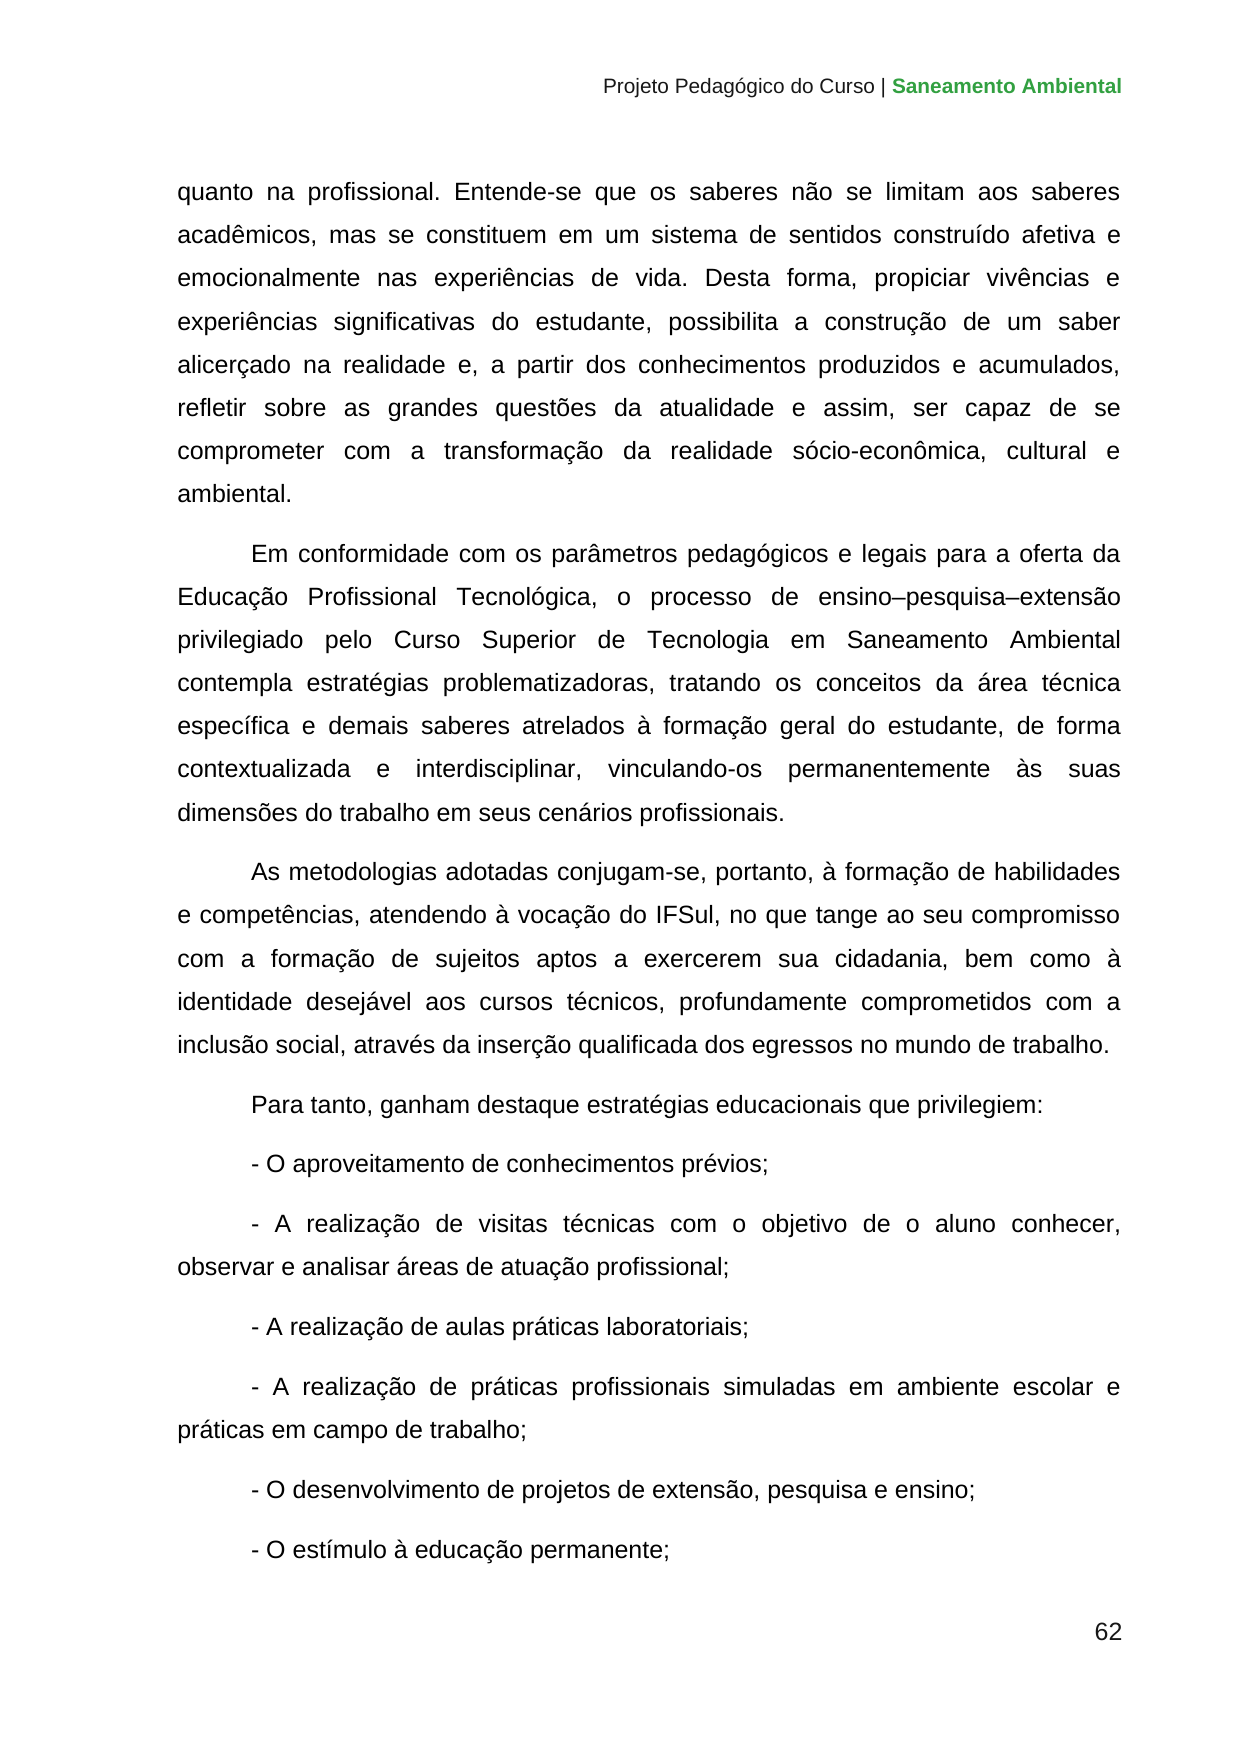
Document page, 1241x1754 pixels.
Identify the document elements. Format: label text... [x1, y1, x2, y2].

text - A realização de visitas técnicas com o objetivo de o aluno conhecer, observar e analisar áreas de atuação profissional; [177, 1209, 1122, 1281]
text - O estímulo à educação permanente; [177, 1535, 1122, 1563]
text - A realização de práticas profissionais simuladas em ambiente escolar e práticas em campo de trabalho; [177, 1372, 1122, 1444]
text As metodologias adotadas conjugam-se, portanto, à formação de habilidades e competências, atendendo à vocação do IFSul, no que tange ao seu compromisso com a formação de sujeitos aptos a exercerem sua cidadania, bem como à identidade desejável aos cursos técnicos, profundamente comprometidos com a inclusão social, através da inserção qualificada dos egressos no mundo de trabalho. [177, 857, 1122, 1059]
text - A realização de aulas práticas laboratoriais; [177, 1312, 1122, 1341]
text Para tanto, ganham destaque estratégias educacionais que privilegiem: [177, 1090, 1122, 1118]
text - O desenvolvimento de projetos de extensão, pesquisa e ensino; [177, 1475, 1122, 1504]
text Em conformidade com os parâmetros pedagógicos e legais para a oferta da Educação Profissional Tecnológica, o processo de ensino–pesquisa–extensão privilegiado pelo Curso Superior de Tecnologia em Saneamento Ambiental contempla estratégias problematizadoras, tratando os conceitos da área técnica específica e demais saberes atrelados à formação geral do estudante, de forma contextualizada e interdisciplinar, vinculando-os permanentemente às suas dimensões do trabalho em seus cenários profissionais. [177, 539, 1122, 826]
text - O aproveitamento de conhecimentos prévios; [177, 1149, 1122, 1178]
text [177, 177, 1122, 508]
